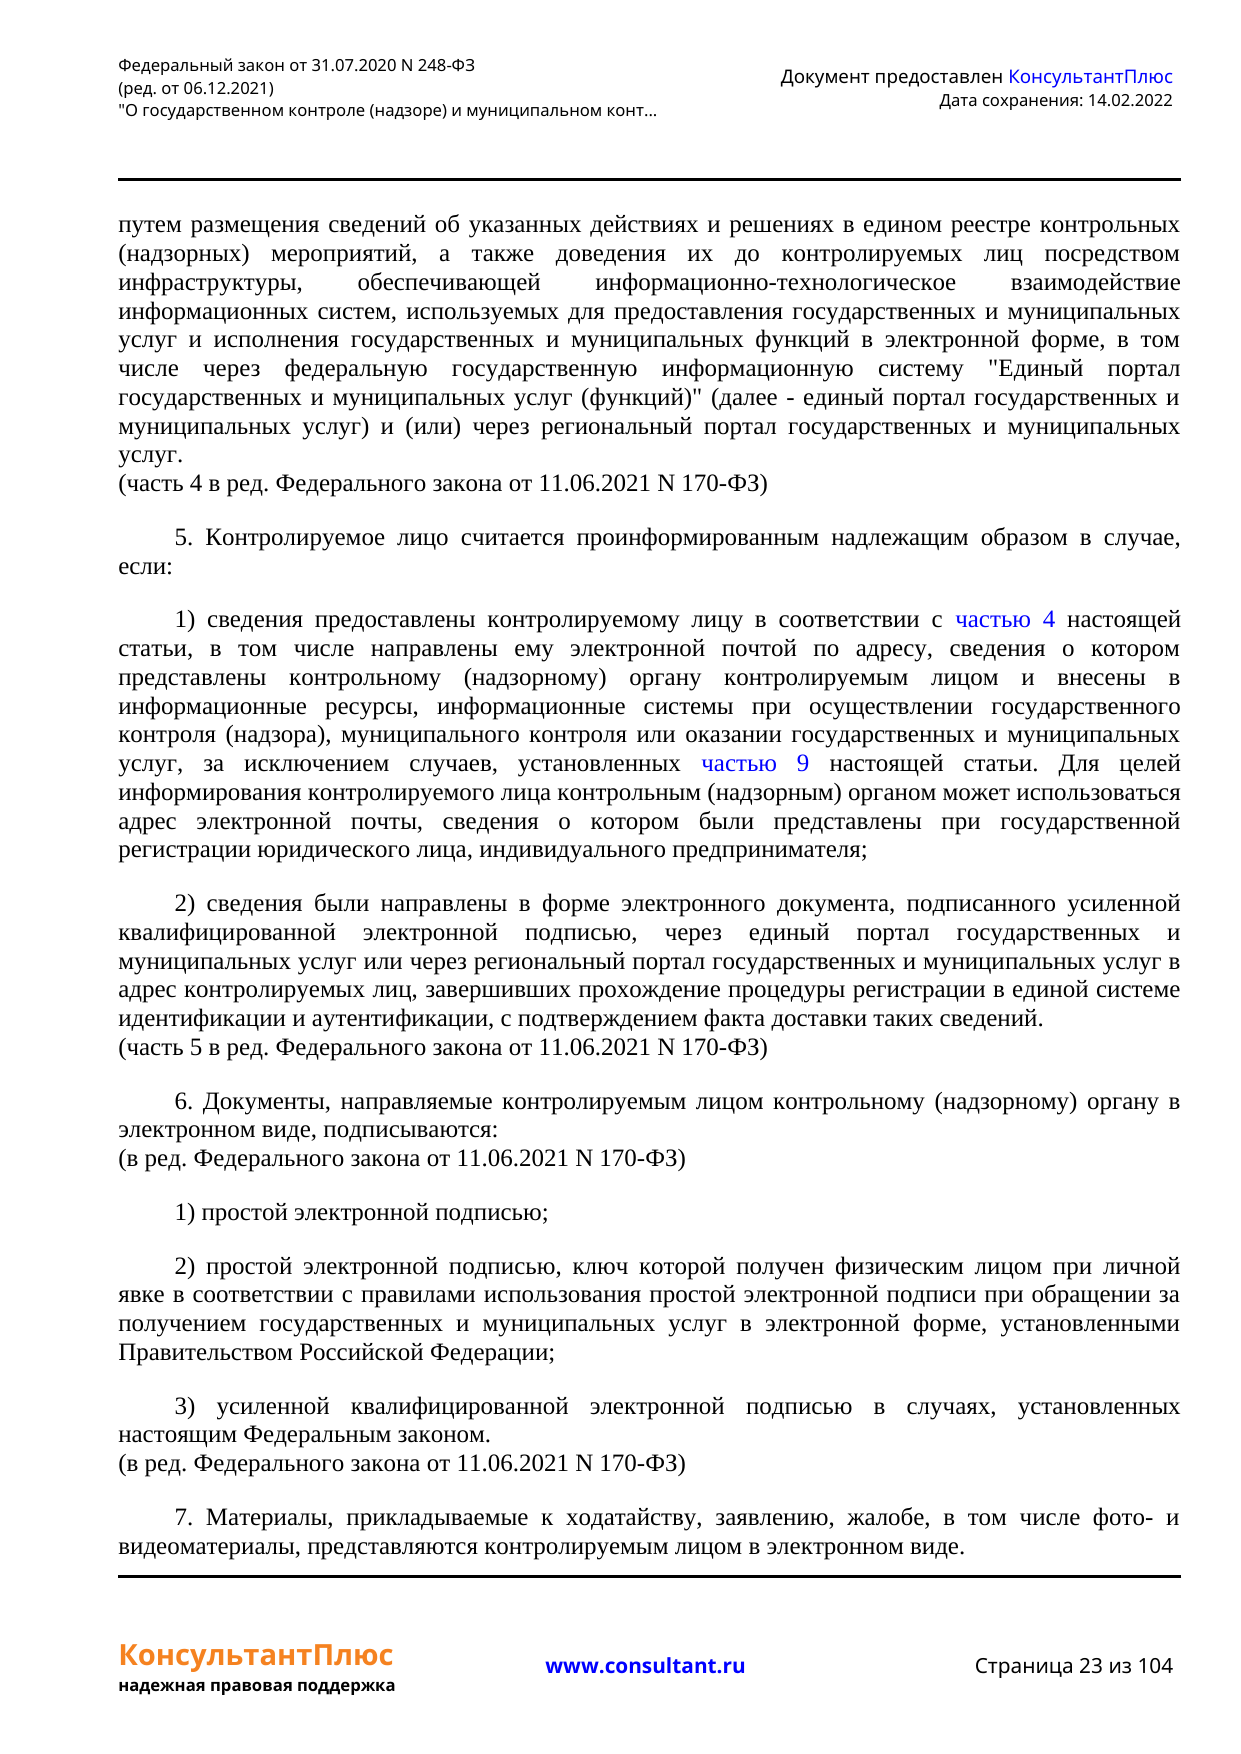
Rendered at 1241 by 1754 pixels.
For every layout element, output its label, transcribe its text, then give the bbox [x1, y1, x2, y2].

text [118, 209, 1181, 468]
text (в ред. Федерального закона от 11.06.2021 N 170-ФЗ) [118, 1143, 1181, 1172]
text 7. Материалы, прикладываемые к ходатайству, заявлению, жалобе, в том числе фото- и видеоматериалы, представляются контролируемым лицом в электронном виде. [118, 1502, 1181, 1559]
text 2) сведения были направлены в форме электронного документа, подписанного усиленной квалифицированной электронной подписью, через единый портал государственных и муниципальных услуг или через региональный портал государственных и муниципальных услуг в адрес контролируемых лиц, завершивших прохождение процедуры регистрации в единой системе идентификации и аутентификации, с подтверждением факта доставки таких сведений. [118, 888, 1181, 1032]
text (часть 4 в ред. Федерального закона от 11.06.2021 N 170-ФЗ) [118, 468, 1181, 497]
text 1) простой электронной подписью; [118, 1197, 1181, 1226]
text 2) простой электронной подписью, ключ которой получен физическим лицом при личной явке в соответствии с правилами использования простой электронной подписи при обращении за получением государственных и муниципальных услуг в электронной форме, установленными Правительством Российской Федерации; [118, 1251, 1181, 1366]
text 3) усиленной квалифицированной электронной подписью в случаях, установленных настоящим Федеральным законом. [118, 1391, 1181, 1448]
text 5. Контролируемое лицо считается проинформированным надлежащим образом в случае, если: [118, 522, 1181, 579]
text (в ред. Федерального закона от 11.06.2021 N 170-ФЗ) [118, 1448, 1181, 1477]
text 6. Документы, направляемые контролируемым лицом контрольному (надзорному) органу в электронном виде, подписываются: [118, 1086, 1181, 1143]
text 1) сведения предоставлены контролируемому лицу в соответствии с частью 4 настоящей статьи, в том числе направлены ему электронной почтой по адресу, сведения о котором представлены контрольному (надзорному) органу контролируемым лицом и внесены в информационные ресурсы, информационные системы при осуществлении государственного контроля (надзора), муниципального контроля или оказании государственных и муниципальных услуг, за исключением случаев, установленных частью 9 настоящей статьи. Для целей информирования контролируемого лица контрольным (надзорным) органом может использоваться адрес электронной почты, сведения о котором были представлены при государственной регистрации юридического лица, индивидуального предпринимателя; [118, 604, 1181, 863]
text (часть 5 в ред. Федерального закона от 11.06.2021 N 170-ФЗ) [118, 1032, 1181, 1061]
